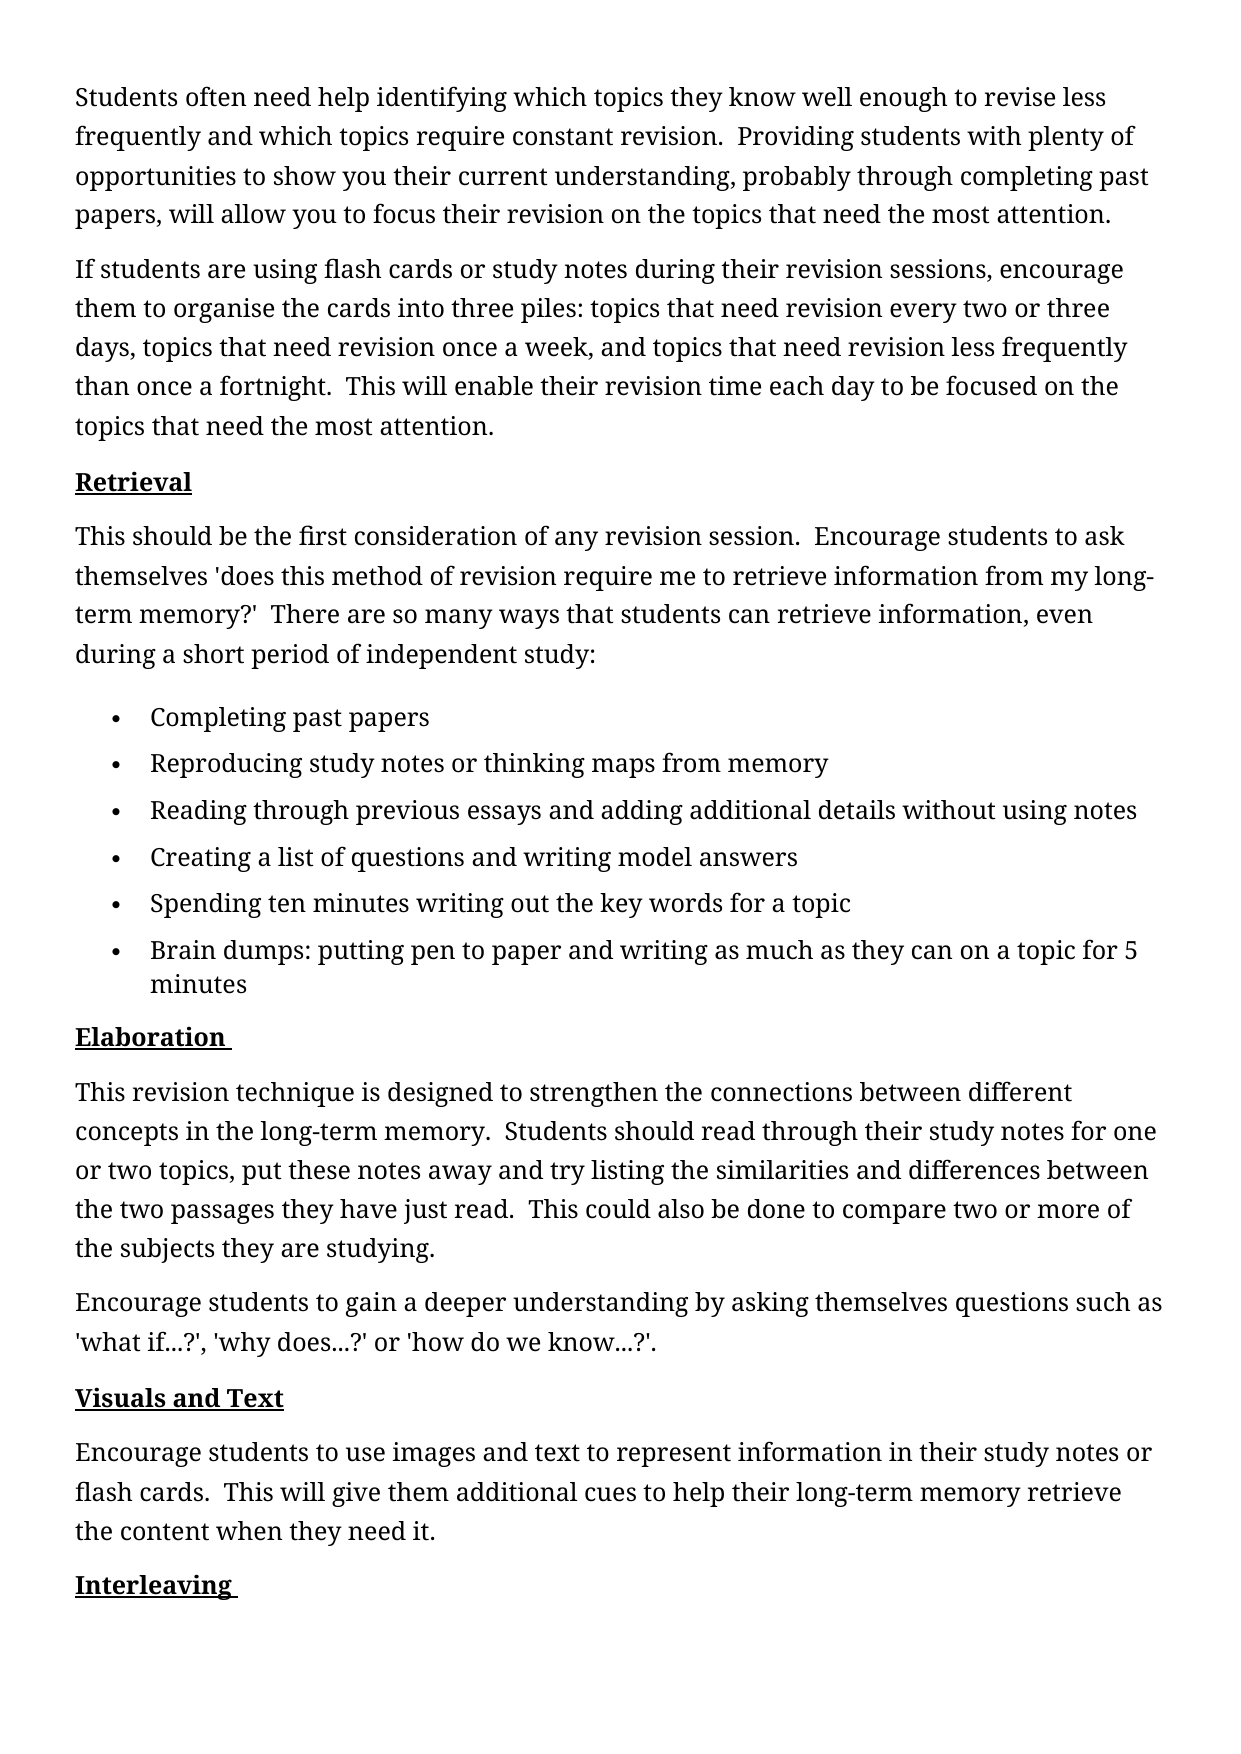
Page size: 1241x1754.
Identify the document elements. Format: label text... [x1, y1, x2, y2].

list Creating a list of questions and writing model answers [112, 839, 1165, 873]
subtitle Visuals and Text [75, 1374, 1165, 1414]
list Completing past papers [112, 699, 1165, 733]
list Brain dumps: putting pen to paper and writing as much as they can on a topic for 5 minutes [112, 932, 1165, 1000]
text ‍Interleaving [75, 1563, 1165, 1602]
subtitle Retrieval [75, 458, 1165, 498]
list Reproducing study notes or thinking maps from memory [112, 746, 1165, 780]
text Students often need help identifying which topics they know well enough to revise less frequently and which topics require constant revision. Providing students with plenty of opportunities to show you their current understanding, probably through completing past papers, will allow you to focus their revision on the topics that need the most attention. [75, 75, 1165, 231]
text Encourage students to use images and text to represent information in their study notes or flash cards. This will give them additional cues to help their long-term memory retrieve the content when they need it. [75, 1430, 1165, 1547]
text This should be the first consideration of any revision session. Encourage students to ask themselves 'does this method of revision require me to retrieve information from my long-term memory?' There are so many ways that students can retrieve information, even during a short period of independent study: [75, 514, 1165, 670]
subtitle Elaboration [75, 1013, 1165, 1053]
list Spending ten minutes writing out the key words for a topic [112, 886, 1165, 920]
list Reading through previous essays and adding additional details without using notes [112, 793, 1165, 827]
text Encourage students to gain a deeper understanding by asking themselves questions such as 'what if...?', 'why does...?' or 'how do we know...?'. [75, 1280, 1165, 1358]
text If students are using flash cards or study notes during their revision sessions, encourage them to organise the cards into three piles: topics that need revision every two or three days, topics that need revision once a week, and topics that need revision less frequently than once a fortnight. This will enable their revision time each day to be focused on the topics that need the most attention. [75, 247, 1165, 442]
text This revision technique is designed to strengthen the connections between different concepts in the long-term memory. Students should read through their study notes for one or two topics, put these notes away and try listing the similarities and differences between the two passages they have just read. This could also be done to compare two or more of the subjects they are studying. [75, 1069, 1165, 1264]
